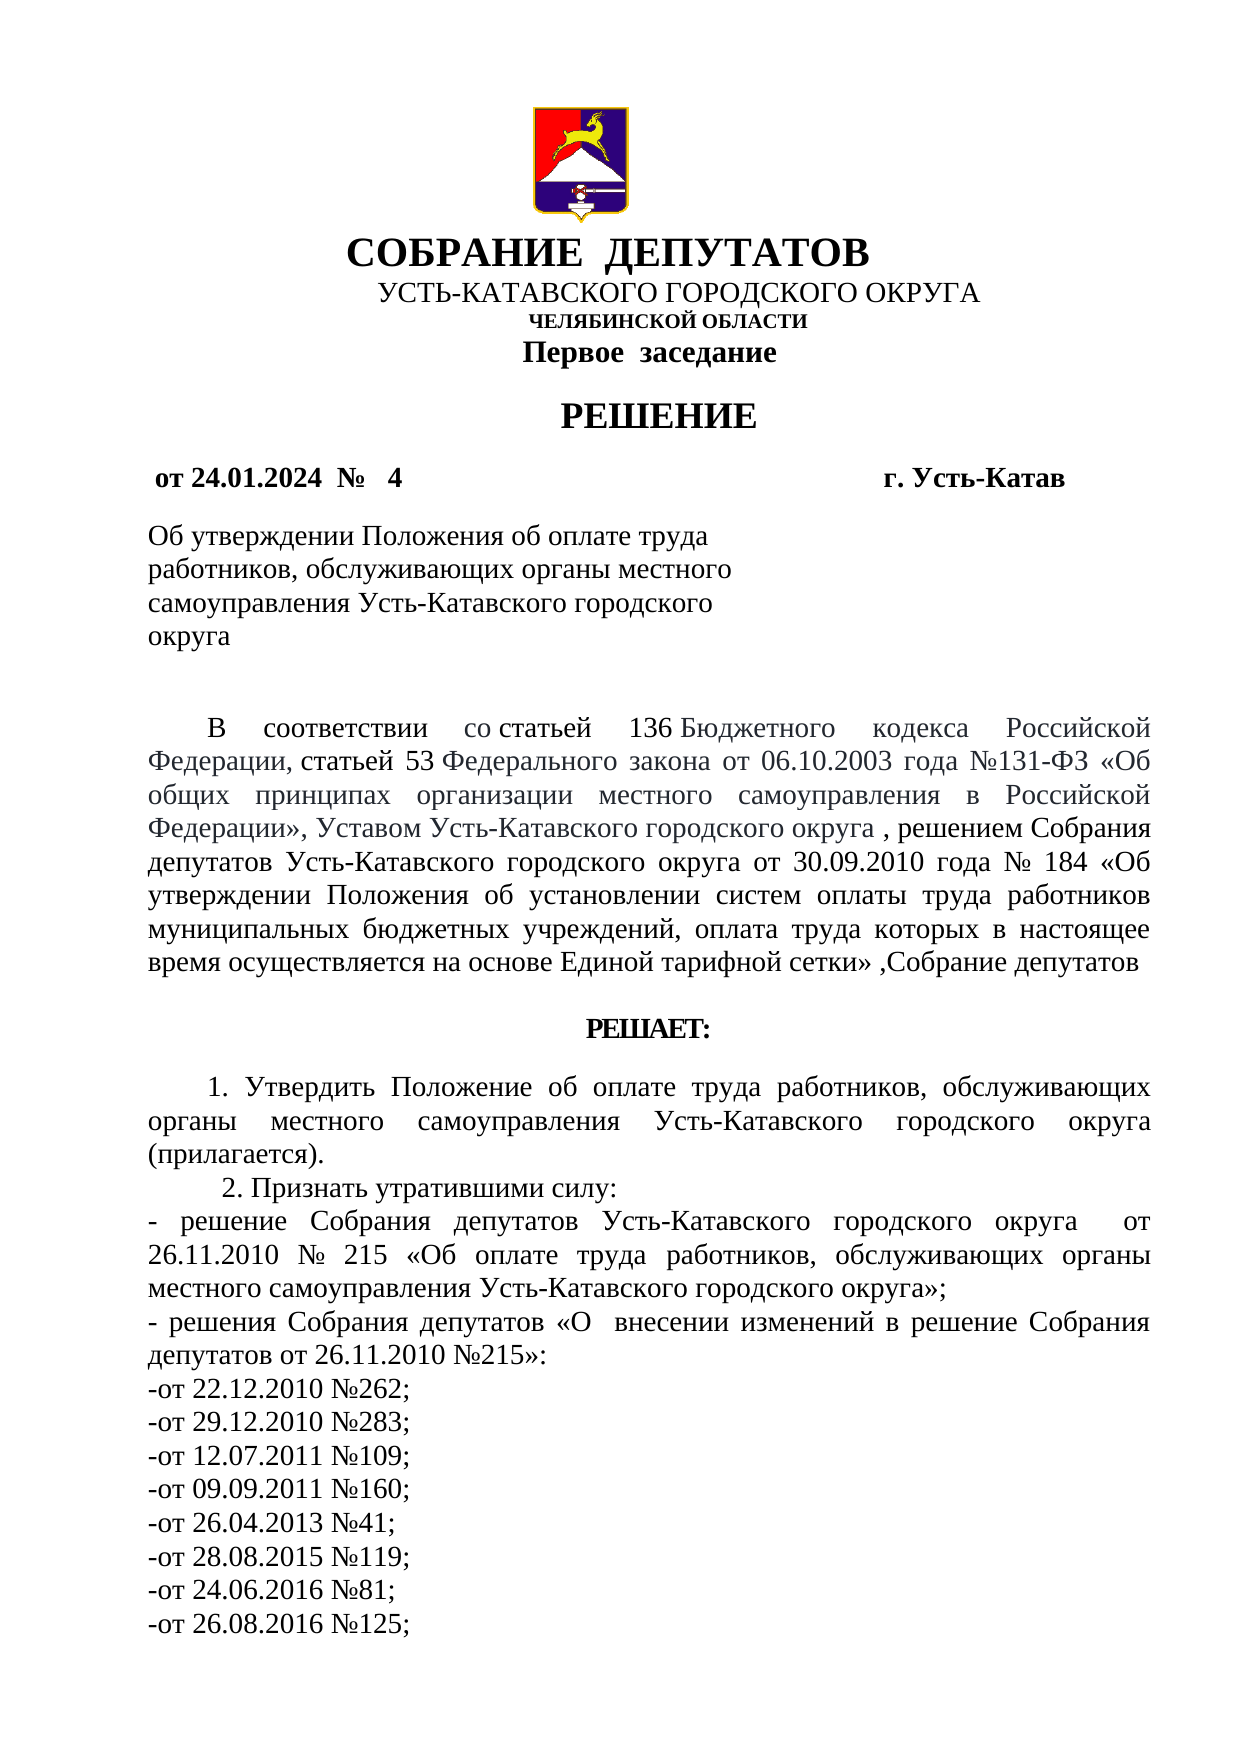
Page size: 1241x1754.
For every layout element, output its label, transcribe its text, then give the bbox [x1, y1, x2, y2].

text -от 22.12.2010 №262; [148, 1371, 1152, 1404]
text -от 28.08.2015 №119; [148, 1539, 1152, 1572]
subtitle В соответствии со статьей 136 Бюджетного кодекса Российской Федерации, статьей 53 Федерального закона от 06.10.2003 года №131-ФЗ «Об общих принципах организации местного самоуправления в Российской Федерации», Уставом Усть-Катавского городского округа , решением Собрания депутатов Усть-Катавского городского округа от 30.09.2010 года № 184 «Об утверждении Положения об установлении систем оплаты труда работников муниципальных бюджетных учреждений, оплата труда которых в настоящее время осуществляется на основе Единой тарифной сетки» ,Собрание депутатов [148, 810, 1152, 978]
text Первое заседание [148, 333, 1152, 369]
text самоуправления Усть-Катавского городского [148, 585, 1152, 618]
text РЕШЕНИЕ [148, 393, 1152, 436]
subtitle РЕШАЕТ: [148, 1012, 1152, 1045]
subtitle работников, обслуживающих органы местного [148, 551, 1152, 585]
text 2. Признать утратившими силу: [148, 1170, 1152, 1203]
subtitle - решение Собрания депутатов Усть-Катавского городского округа от 26.11.2010 № 215 «Об оплате труда работников, обслуживающих органы местного самоуправления Усть-Катавского городского округа»; [148, 1203, 1152, 1304]
text СОБРАНИЕ ДЕПУТАТОВ [148, 228, 1152, 276]
text от 24.01.2024 № 4 г. Усть-Катав [148, 460, 1152, 494]
subtitle Об утверждении Положения об оплате труда [148, 518, 1152, 551]
subtitle 1. Утвердить Положение об оплате труда работников, обслуживающих органы местного самоуправления Усть-Катавского городского округа (прилагается). [148, 1069, 1152, 1170]
text ЧЕЛЯБИНСКОЙ ОБЛАСТИ [148, 309, 1152, 333]
subtitle - решения Собрания депутатов «О внесении изменений в решение Собрания депутатов от 26.11.2010 №215»: [148, 1304, 1152, 1371]
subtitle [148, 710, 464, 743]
subtitle УСТЬ-КАТАВСКОГО ГОРОДСКОГО ОКРУГА [148, 276, 1152, 309]
text -от 12.07.2011 №109; [148, 1438, 1152, 1472]
picture [522, 101, 647, 228]
text -от 29.12.2010 №283; [148, 1404, 1152, 1438]
text -от 26.08.2016 №125; [148, 1606, 1152, 1639]
text -от 09.09.2011 №160; [148, 1472, 1152, 1505]
text округа [148, 618, 1152, 652]
text -от 24.06.2016 №81; [148, 1572, 1152, 1606]
text -от 26.04.2013 №41; [148, 1505, 1152, 1539]
